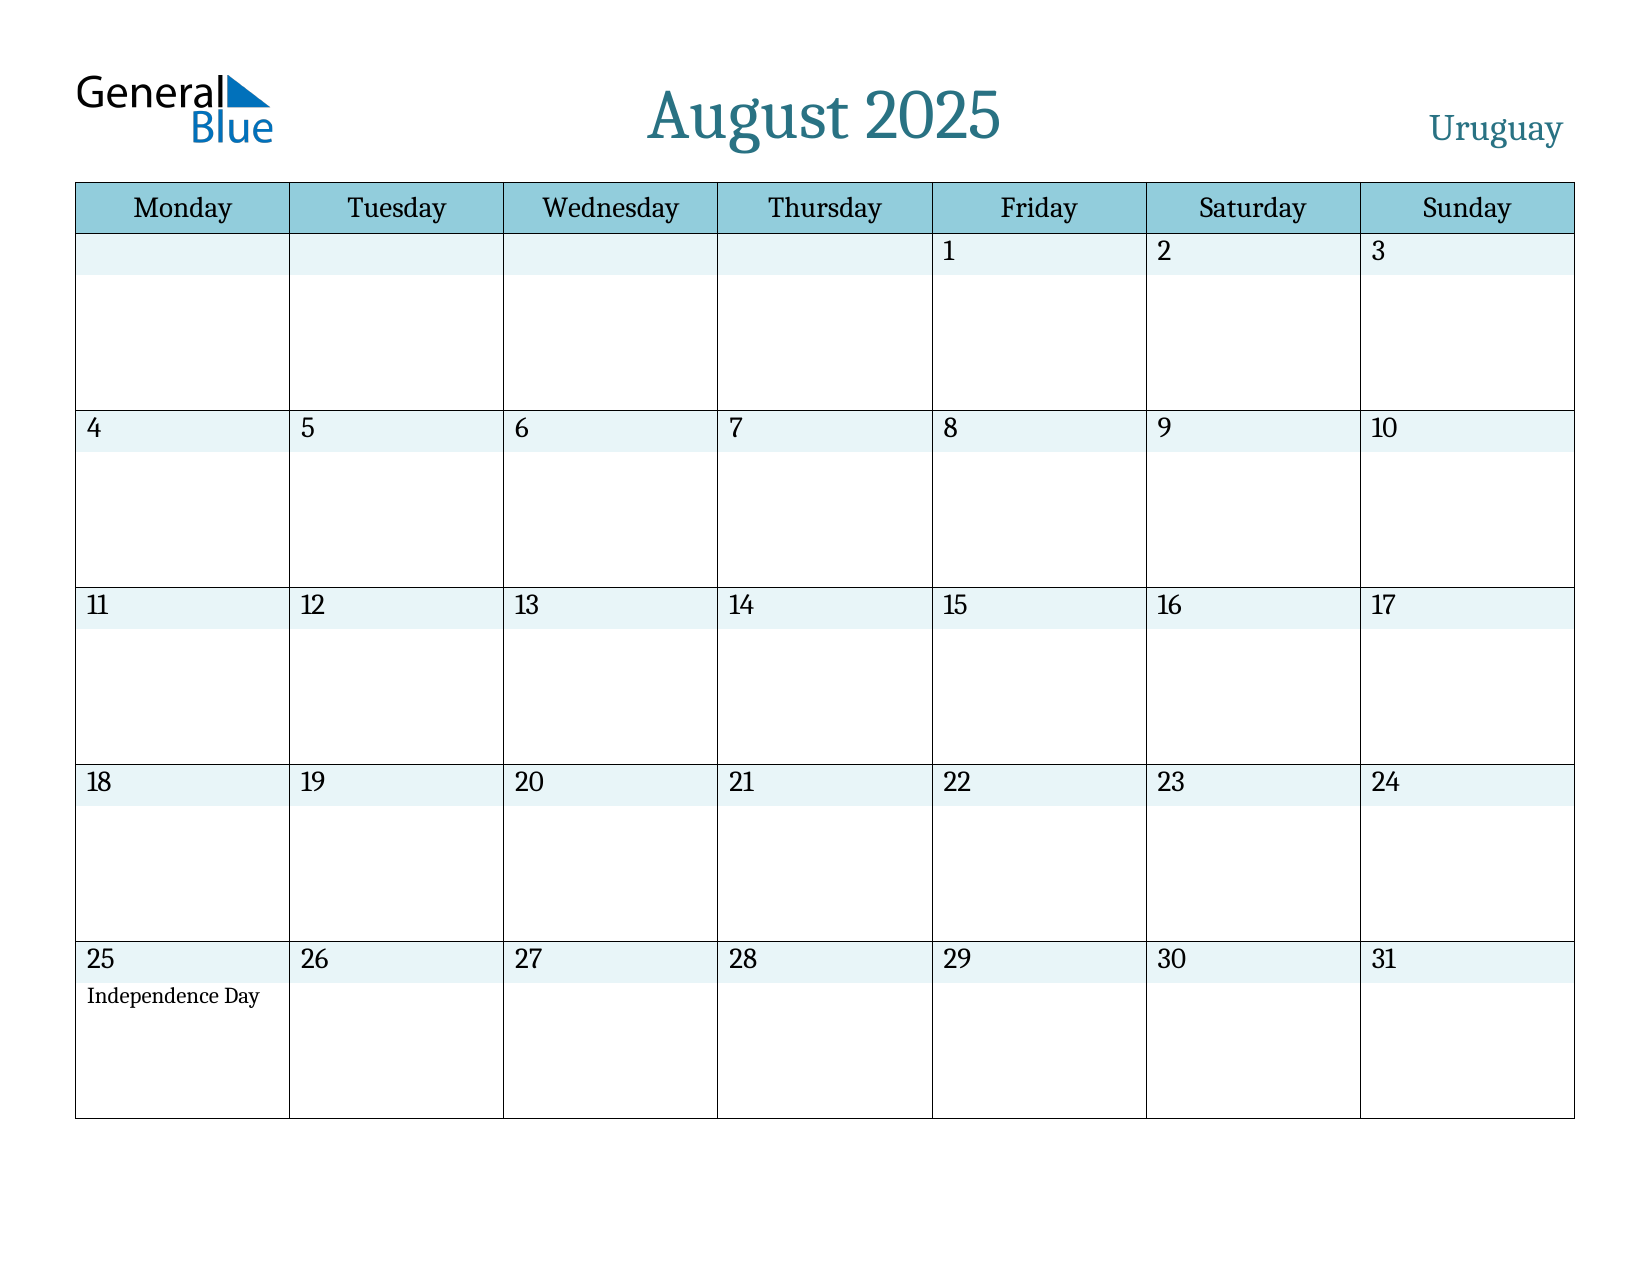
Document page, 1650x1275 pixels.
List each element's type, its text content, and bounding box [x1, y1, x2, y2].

table_cell [1361, 452, 1574, 587]
table_cell [1147, 629, 1360, 764]
table_cell Sunday [1361, 183, 1574, 233]
table_cell Friday [933, 183, 1146, 233]
table_cell 2 [1147, 234, 1360, 275]
table_cell 20 [504, 765, 717, 806]
table_cell [1361, 806, 1574, 941]
table_cell 23 [1147, 765, 1360, 806]
table_cell [290, 275, 503, 410]
table_cell [290, 983, 503, 1118]
table_cell [504, 234, 717, 275]
table_cell [1147, 983, 1360, 1118]
table_cell 10 [1361, 411, 1574, 452]
table_cell 21 [718, 765, 932, 806]
table_cell 25 [76, 942, 289, 983]
table_cell [718, 275, 932, 410]
table_cell [933, 275, 1146, 410]
table_header August 2025 [504, 75, 1146, 182]
table_cell 27 [504, 942, 717, 983]
table_cell [504, 806, 717, 941]
table_cell 11 [76, 588, 289, 629]
table_cell Wednesday [504, 183, 717, 233]
table_cell [718, 983, 932, 1118]
table_cell 5 [290, 411, 503, 452]
table_cell [933, 983, 1146, 1118]
table_cell 1 [933, 234, 1146, 275]
table_cell Independence Day [76, 983, 289, 1118]
table_cell 16 [1147, 588, 1360, 629]
table_cell 4 [76, 411, 289, 452]
table_cell 14 [718, 588, 932, 629]
table_cell 17 [1361, 588, 1574, 629]
table_cell 19 [290, 765, 503, 806]
table_cell [718, 629, 932, 764]
picture [77, 75, 273, 143]
table_cell 6 [504, 411, 717, 452]
table_cell [76, 629, 289, 764]
table_cell [76, 234, 289, 275]
table_header [76, 75, 503, 182]
table_cell Monday [76, 183, 289, 233]
table_cell [718, 806, 932, 941]
table_cell 12 [290, 588, 503, 629]
table_cell [504, 452, 717, 587]
table_cell 26 [290, 942, 503, 983]
table_cell 7 [718, 411, 932, 452]
table_cell 22 [933, 765, 1146, 806]
table_cell Tuesday [290, 183, 503, 233]
table_cell [933, 806, 1146, 941]
table_cell 24 [1361, 765, 1574, 806]
table_cell [290, 452, 503, 587]
table_cell 9 [1147, 411, 1360, 452]
table_cell 29 [933, 942, 1146, 983]
table_cell [933, 452, 1146, 587]
table_cell [1147, 806, 1360, 941]
table_cell [76, 806, 289, 941]
table_cell [1147, 452, 1360, 587]
table_cell [76, 275, 289, 410]
table_cell 8 [933, 411, 1146, 452]
table_cell [290, 234, 503, 275]
table_cell [504, 983, 717, 1118]
table_cell [504, 629, 717, 764]
table_cell 31 [1361, 942, 1574, 983]
table_cell 15 [933, 588, 1146, 629]
table_cell [1361, 275, 1574, 410]
table_cell [290, 806, 503, 941]
table_header Uruguay [1146, 75, 1574, 182]
table_cell [504, 275, 717, 410]
table_cell [718, 452, 932, 587]
table_cell 30 [1147, 942, 1360, 983]
table_cell [1361, 629, 1574, 764]
table_cell [76, 452, 289, 587]
table_cell [1147, 275, 1360, 410]
table_cell 3 [1361, 234, 1574, 275]
table_cell [718, 234, 932, 275]
table_cell [290, 629, 503, 764]
table_cell Saturday [1147, 183, 1360, 233]
table_cell 28 [718, 942, 932, 983]
table_cell [933, 629, 1146, 764]
table_cell 13 [504, 588, 717, 629]
table_cell Thursday [718, 183, 932, 233]
table_cell 18 [76, 765, 289, 806]
table_cell [1361, 983, 1574, 1118]
